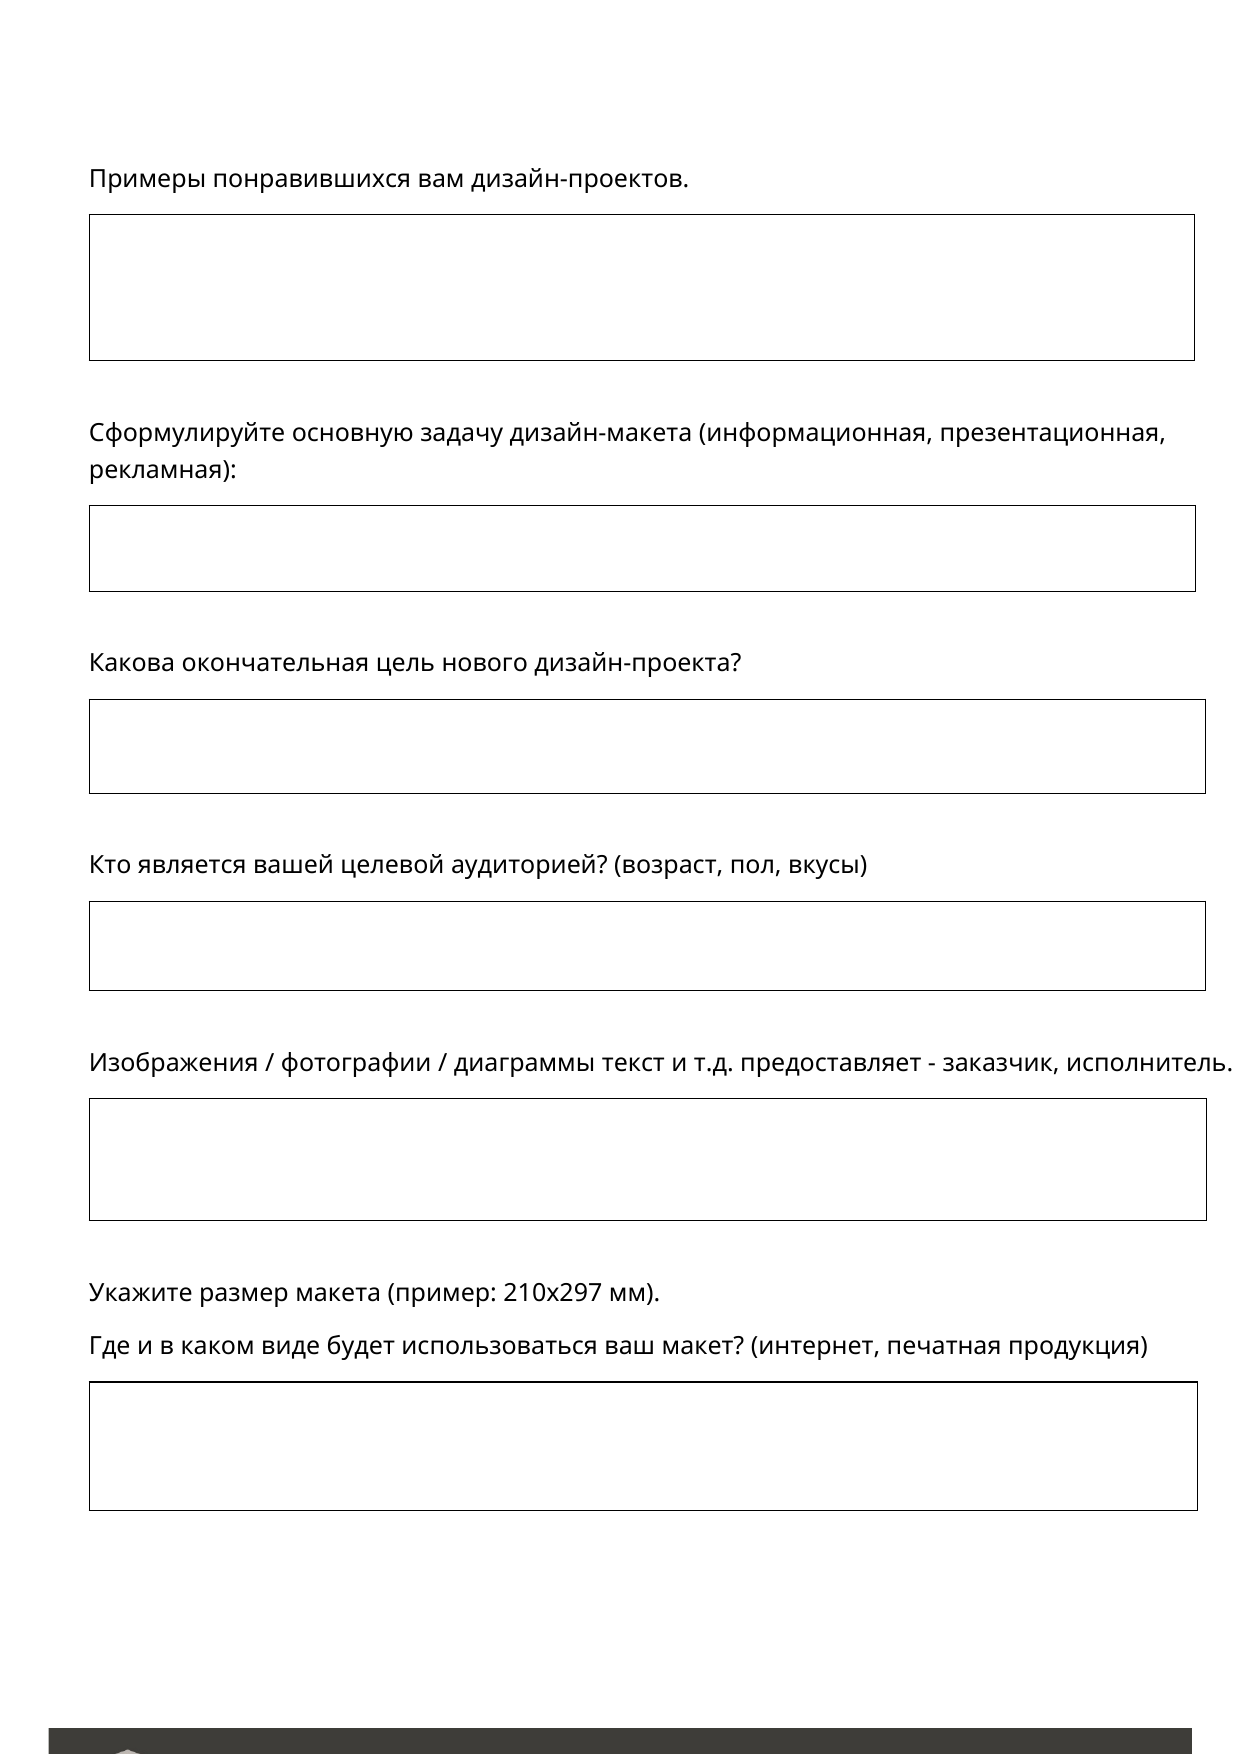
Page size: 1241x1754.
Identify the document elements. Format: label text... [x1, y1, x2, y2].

text Сформулируйте основную задачу дизайн-макета (информационная, презентационная, рекламная): [89, 414, 1240, 485]
table_header [90, 1099, 1206, 1220]
table_header [90, 902, 1205, 990]
text Какова окончательная цель нового дизайн-проекта? [89, 645, 1240, 679]
text Где и в каком виде будет использоваться ваш макет? (интернет, печатная продукция) [89, 1328, 1240, 1362]
table_header [90, 506, 1195, 591]
picture [48, 1728, 1192, 1754]
text Укажите размер макета (пример: 210х297 мм). [89, 1274, 1240, 1309]
text Кто является вашей целевой аудиторией? (возраст, пол, вкусы) [89, 847, 1240, 881]
text Изображения / фотографии / диаграммы текст и т.д. предоставляет - заказчик, исполнитель. [89, 1045, 1240, 1079]
table_header [90, 1383, 1197, 1510]
table_header [90, 700, 1205, 793]
table_header [90, 215, 1194, 360]
text Примеры понравившихся вам дизайн-проектов. [89, 160, 1240, 194]
